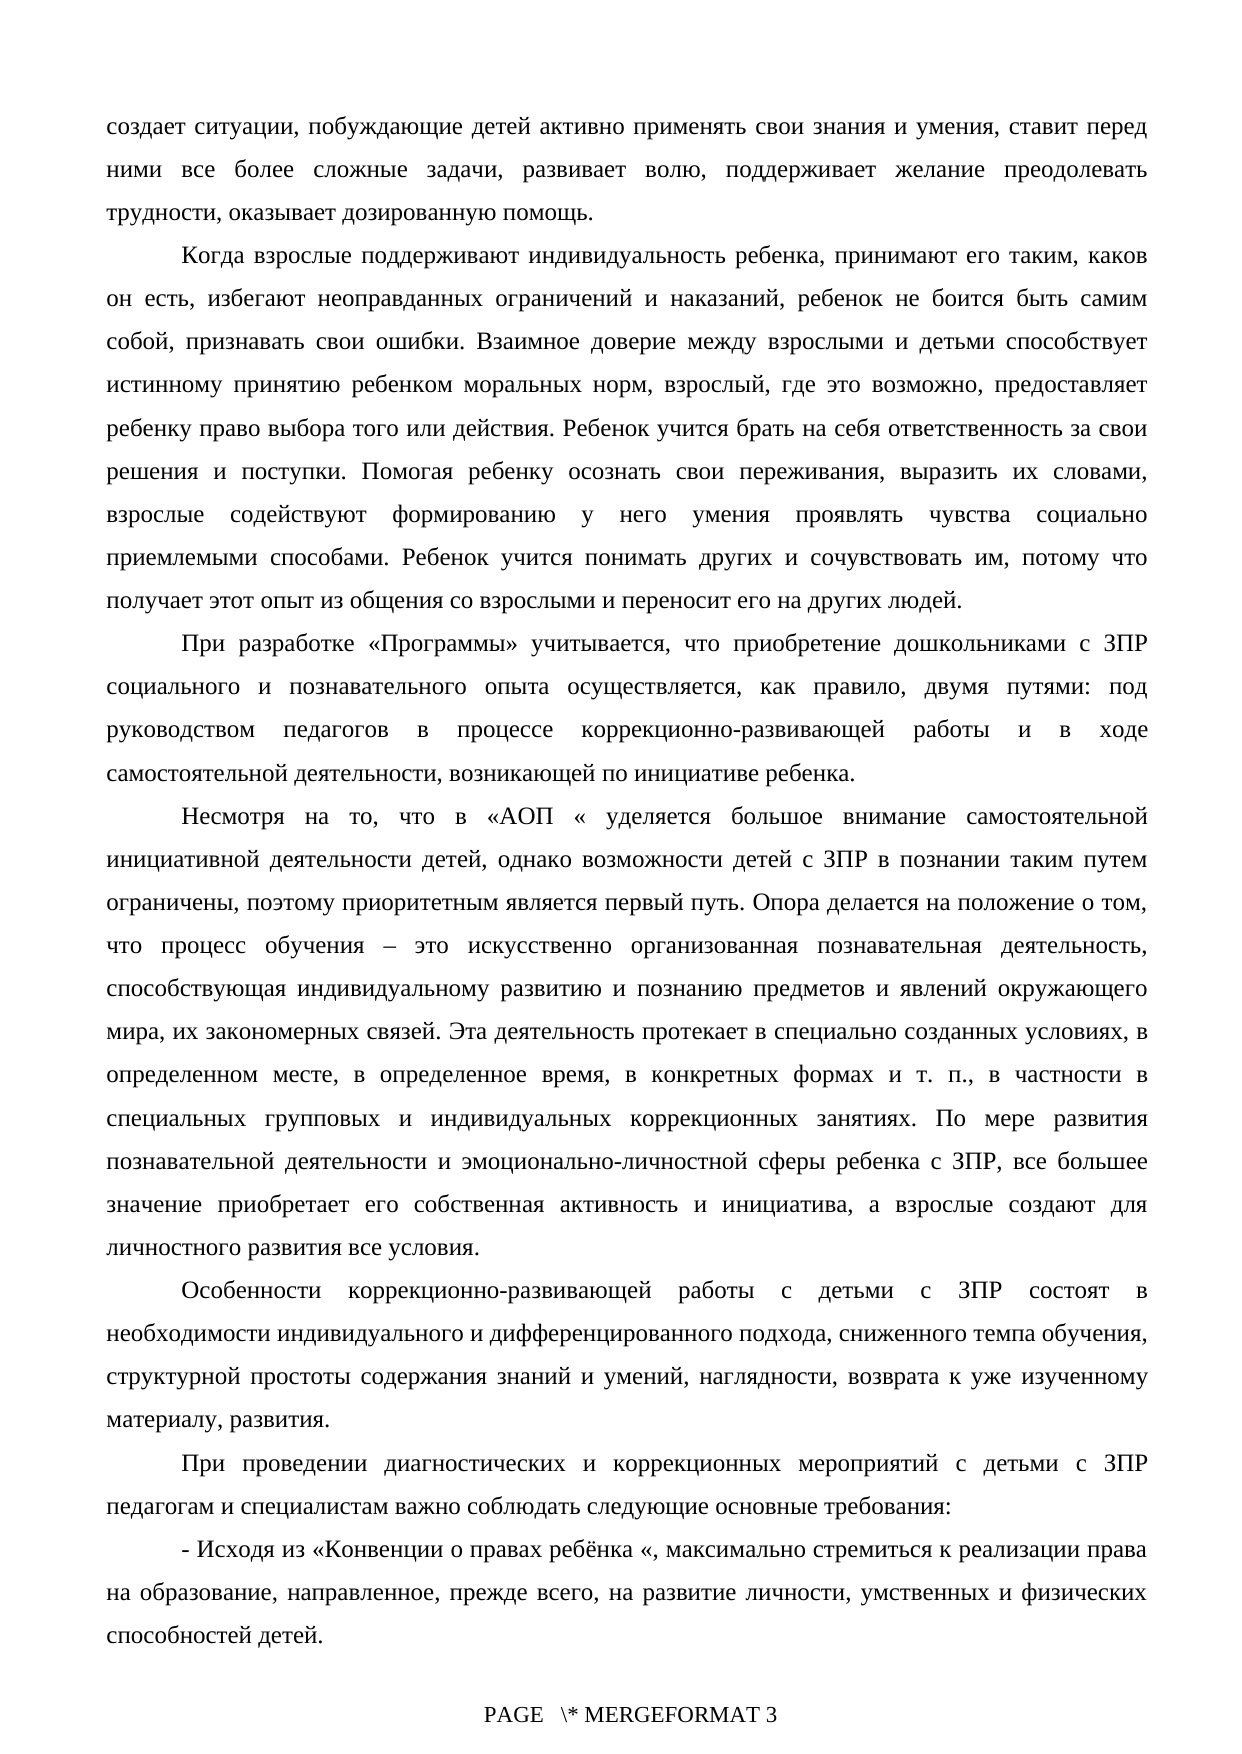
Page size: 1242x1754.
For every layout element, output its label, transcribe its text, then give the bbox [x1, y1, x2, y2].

text При проведении диагностических и коррекционных мероприятий с детьми с ЗПР педагогам и специалистам важно соблюдать следующие основные требования: [106, 1448, 1149, 1519]
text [106, 111, 1149, 226]
text Особенности коррекционно-развивающей работы с детьми с ЗПР состоят в необходимости индивидуального и дифференцированного подхода, сниженного темпа обучения, структурной простоты содержания знаний и умений, наглядности, возврата к уже изученному материалу, развития. [106, 1275, 1149, 1433]
text Несмотря на то, что в «АОП « уделяется большое внимание самостоятельной инициативной деятельности детей, однако возможности детей с ЗПР в познании таким путем ограничены, поэтому приоритетным является первый путь. Опора делается на положение о том, что процесс обучения – это искусственно организованная познавательная деятельность, способствующая индивидуальному развитию и познанию предметов и явлений окружающего мира, их закономерных связей. Эта деятельность протекает в специально созданных условиях, в определенном месте, в определенное время, в конкретных формах и т. п., в частности в специальных групповых и индивидуальных коррекционных занятиях. По мере развития познавательной деятельности и эмоционально-личностной сферы ребенка с ЗПР, все большее значение приобретает его собственная активность и инициатива, а взрослые создают для личностного развития все условия. [106, 801, 1149, 1261]
text При разработке «Программы» учитывается, что приобретение дошкольниками с ЗПР социального и познавательного опыта осуществляется, как правило, двумя путями: под руководством педагогов в процессе коррекционно-развивающей работы и в ходе самостоятельной деятельности, возникающей по инициативе ребенка. [106, 628, 1149, 786]
text Когда взрослые поддерживают индивидуальность ребенка, принимают его таким, каков он есть, избегают неоправданных ограничений и наказаний, ребенок не боится быть самим собой, признавать свои ошибки. Взаимное доверие между взрослыми и детьми способствует истинному принятию ребенком моральных норм, взрослый, где это возможно, предоставляет ребенку право выбора того или действия. Ребенок учится брать на себя ответственность за свои решения и поступки. Помогая ребенку осознать свои переживания, выразить их словами, взрослые содействуют формированию у него умения проявлять чувства социально приемлемыми способами. Ребенок учится понимать других и сочувствовать им, потому что получает этот опыт из общения со взрослыми и переносит его на других людей. [106, 240, 1149, 614]
text - Исходя из «Конвенции о правах ребёнка «, максимально стремиться к реализации права на образование, направленное, прежде всего, на развитие личности, умственных и физических способностей детей. [106, 1534, 1149, 1649]
